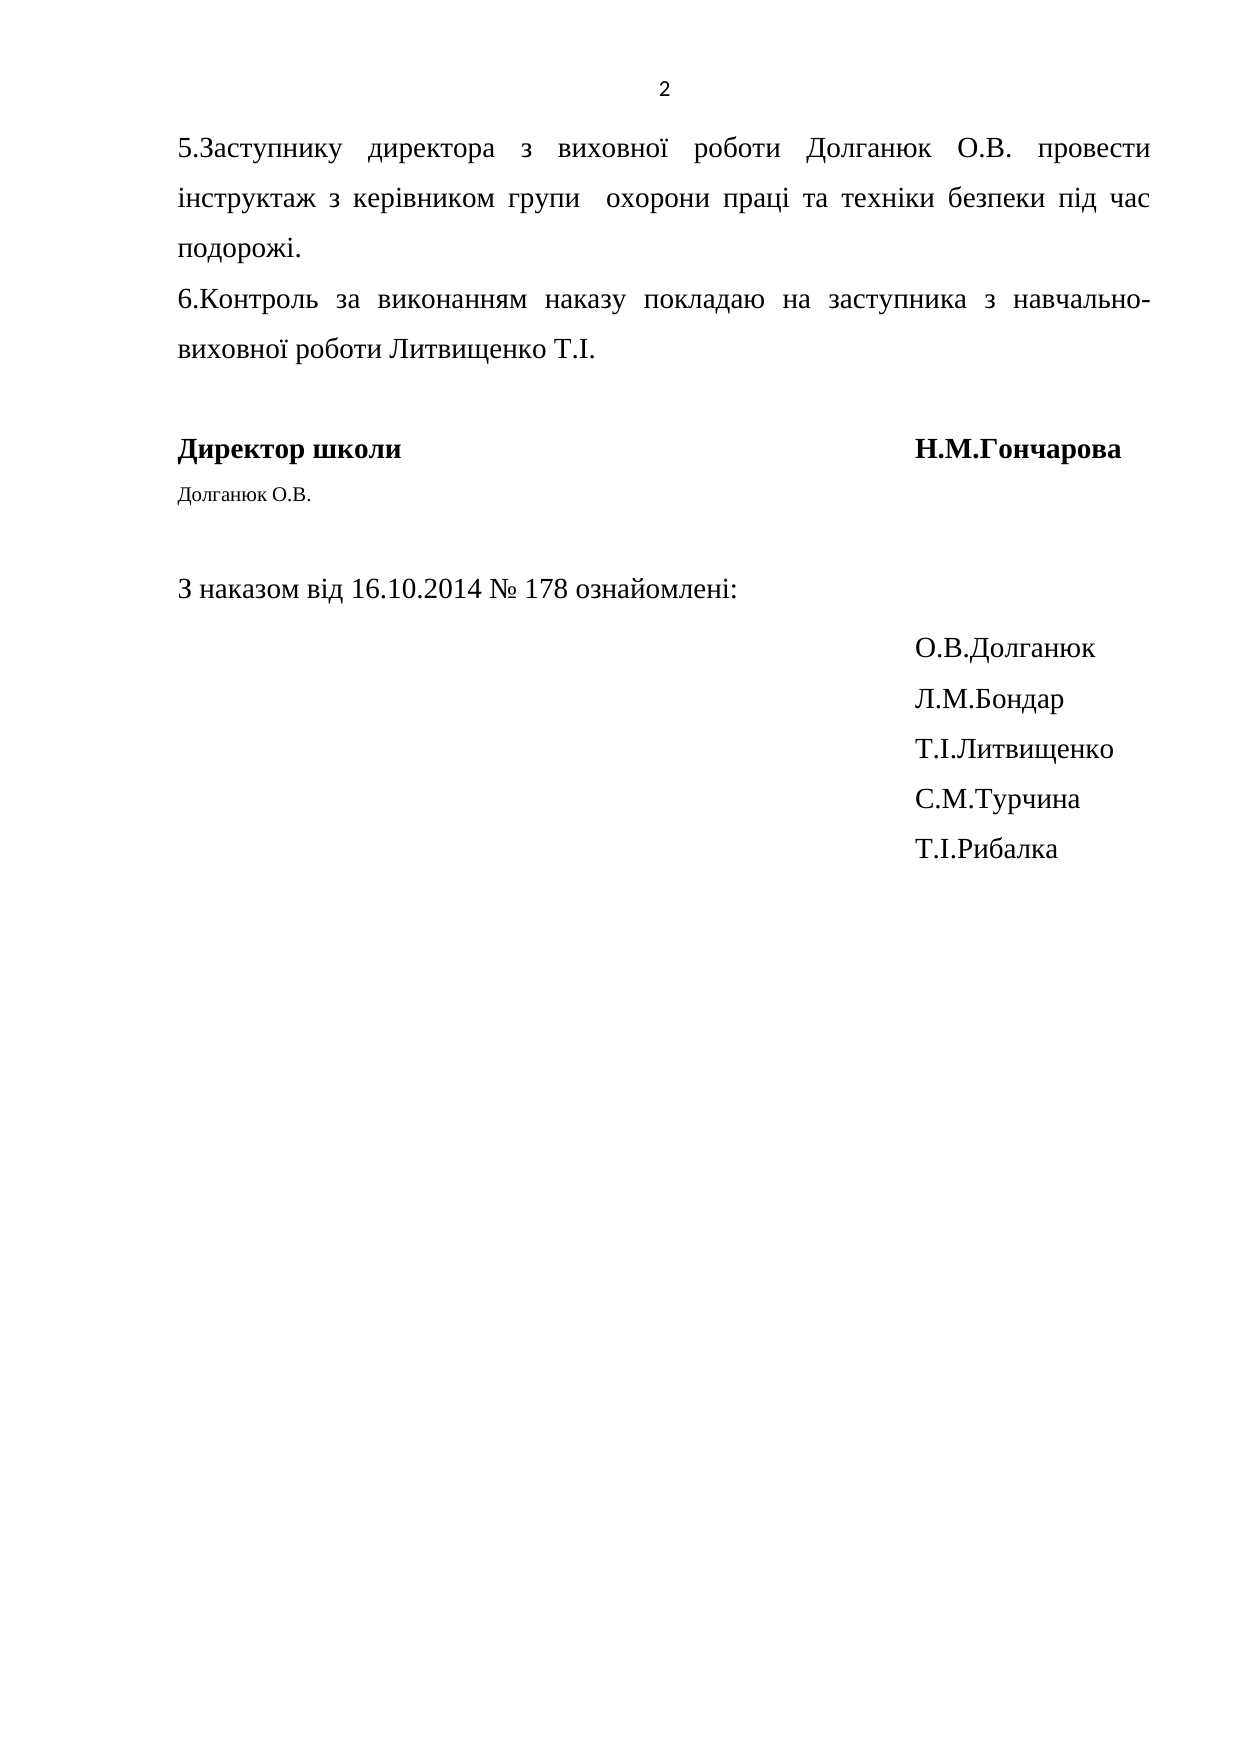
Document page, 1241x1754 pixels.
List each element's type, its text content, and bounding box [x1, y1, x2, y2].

text 5.Заступнику директора з виховної роботи Долганюк О.В. провести інструктаж з керівником групи охорони праці та техніки безпеки під час подорожі. [177, 130, 1152, 264]
text С.М.Турчина [177, 781, 1152, 815]
text 6.Контроль за виконанням наказу покладаю на заступника з навчально-виховної роботи Литвищенко Т.І. [177, 281, 1152, 364]
text Долганюк О.В. [177, 482, 1152, 506]
text О.В.Долганюк [915, 630, 1152, 664]
text Директор школи Н.М.Гончарова [177, 432, 1152, 465]
text З наказом від 16.10.2014 № 178 ознайомлені: [177, 571, 1152, 604]
text Л.М.Бондар [177, 681, 1152, 714]
text Т.І.Рибалка [177, 832, 1152, 865]
text Т.І.Литвищенко [177, 731, 1152, 764]
